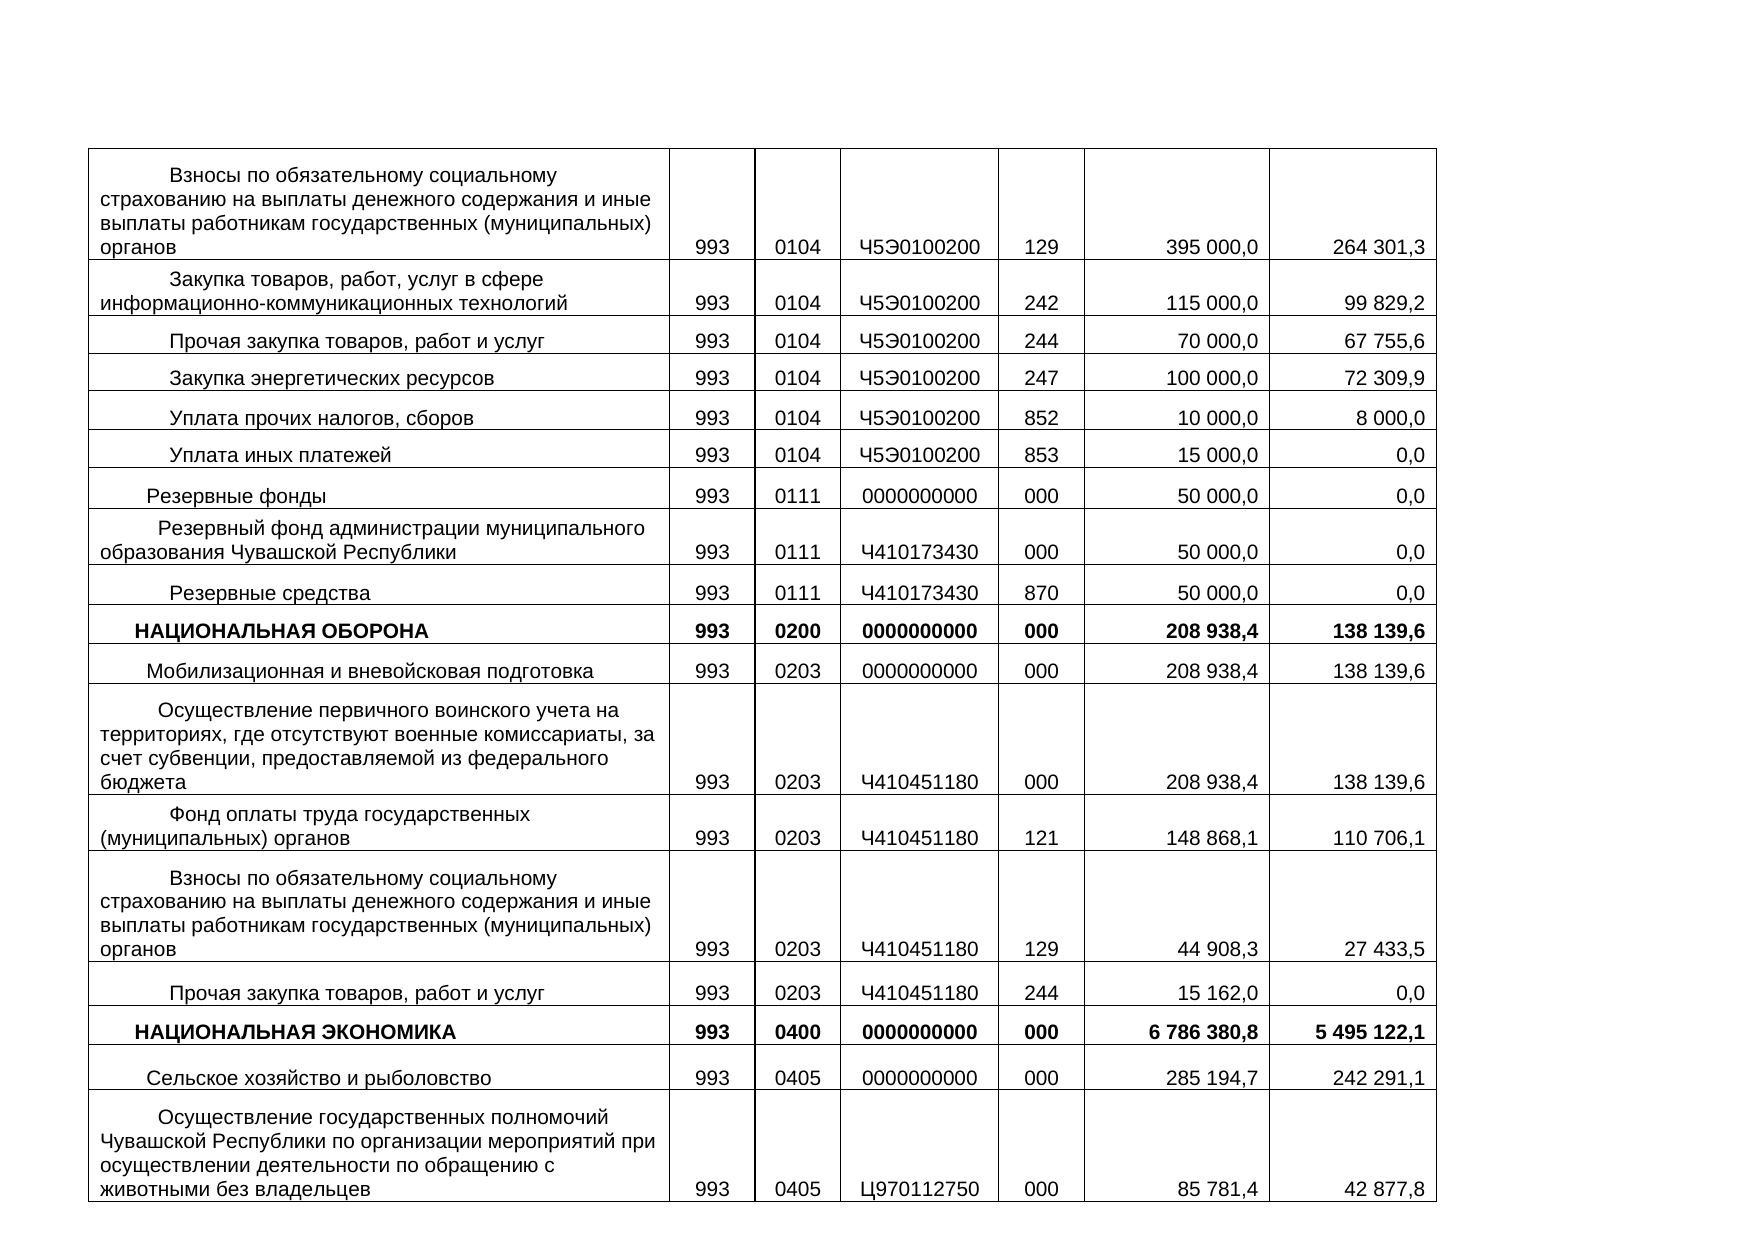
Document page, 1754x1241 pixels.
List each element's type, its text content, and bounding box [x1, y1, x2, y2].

table_cell Ч5Э0100200 [841, 430, 998, 467]
table_cell 0104 [756, 149, 840, 259]
table_cell 853 [999, 430, 1084, 467]
table_cell Ч5Э0100200 [841, 354, 998, 390]
table_cell Ч5Э0100200 [841, 149, 998, 259]
table_cell 993 [670, 795, 754, 850]
table_cell Ч410173430 [841, 565, 998, 604]
table_cell 85 781,4 [1085, 1090, 1269, 1201]
table_cell 0203 [756, 851, 840, 961]
table_cell Ч5Э0100200 [841, 391, 998, 429]
table_cell Осуществление первичного воинского учета на территориях, где отсутствуют военные комиссариаты, за счет субвенции, предоставляемой из федерального бюджета [89, 684, 669, 794]
table_cell 0000000000 [841, 1045, 998, 1089]
table_cell 0104 [756, 260, 840, 315]
table_cell Уплата прочих налогов, сборов [89, 391, 669, 429]
table_cell 0000000000 [841, 605, 998, 643]
table_cell Резервные фонды [89, 468, 669, 507]
table_cell Прочая закупка товаров, работ и услуг [89, 962, 669, 1005]
table_cell 870 [999, 565, 1084, 604]
table_cell 15 162,0 [1085, 962, 1269, 1005]
table_cell Ч410451180 [841, 684, 998, 794]
table_cell Ч410451180 [841, 795, 998, 850]
table_cell 000 [999, 1090, 1084, 1201]
table_cell 242 [999, 260, 1084, 315]
table_cell Ч5Э0100200 [841, 260, 998, 315]
table_cell Осуществление государственных полномочий Чувашской Республики по организации мероприятий при осуществлении деятельности по обращению с животными без владельцев [89, 1090, 669, 1201]
table_cell 0104 [756, 391, 840, 429]
table_cell 993 [670, 1090, 754, 1201]
table_cell 0,0 [1270, 565, 1436, 604]
table_cell 50 000,0 [1085, 509, 1269, 564]
table_cell Закупка товаров, работ, услуг в сфере информационно-коммуникационных технологий [89, 260, 669, 315]
table_cell Ч5Э0100200 [841, 316, 998, 353]
table_cell 0111 [756, 468, 840, 507]
table_cell 50 000,0 [1085, 565, 1269, 604]
table_cell 285 194,7 [1085, 1045, 1269, 1089]
table_cell Ц970112750 [841, 1090, 998, 1201]
table_cell 244 [999, 316, 1084, 353]
table_cell НАЦИОНАЛЬНАЯ ОБОРОНА [89, 605, 669, 643]
table_cell Сельское хозяйство и рыболовство [89, 1045, 669, 1089]
table_cell 993 [670, 149, 754, 259]
table_cell 0203 [756, 644, 840, 682]
table_cell 993 [670, 605, 754, 643]
table_cell 993 [670, 684, 754, 794]
table_cell 000 [999, 509, 1084, 564]
table_cell 44 908,3 [1085, 851, 1269, 961]
table_cell 993 [670, 509, 754, 564]
table_cell 000 [999, 1045, 1084, 1089]
table_cell 121 [999, 795, 1084, 850]
table_cell 99 829,2 [1270, 260, 1436, 315]
table_cell 0,0 [1270, 468, 1436, 507]
table_cell 000 [999, 468, 1084, 507]
table_cell 0,0 [1270, 962, 1436, 1005]
table_cell Ч410451180 [841, 851, 998, 961]
table_cell 148 868,1 [1085, 795, 1269, 850]
table_cell 993 [670, 260, 754, 315]
table_cell Резервный фонд администрации муниципального образования Чувашской Республики [89, 509, 669, 564]
table_cell 264 301,3 [1270, 149, 1436, 259]
table_cell 000 [999, 644, 1084, 682]
table_cell 852 [999, 391, 1084, 429]
table_cell 0405 [756, 1045, 840, 1089]
table_cell 993 [670, 962, 754, 1005]
table_cell 6 786 380,8 [1085, 1006, 1269, 1044]
table_cell 50 000,0 [1085, 468, 1269, 507]
table_cell 993 [670, 851, 754, 961]
table_cell 0203 [756, 684, 840, 794]
table_cell Ч410173430 [841, 509, 998, 564]
table_cell 0405 [756, 1090, 840, 1201]
table_cell 247 [999, 354, 1084, 390]
table_cell Резервные средства [89, 565, 669, 604]
table_cell 244 [999, 962, 1084, 1005]
table_cell 395 000,0 [1085, 149, 1269, 259]
table_cell 0203 [756, 962, 840, 1005]
table_cell 993 [670, 565, 754, 604]
table_cell 0104 [756, 354, 840, 390]
table_cell 110 706,1 [1270, 795, 1436, 850]
table_cell 0400 [756, 1006, 840, 1044]
table_cell 208 938,4 [1085, 684, 1269, 794]
table_cell 100 000,0 [1085, 354, 1269, 390]
table_cell 10 000,0 [1085, 391, 1269, 429]
table_cell 138 139,6 [1270, 684, 1436, 794]
table_cell 5 495 122,1 [1270, 1006, 1436, 1044]
table_cell 208 938,4 [1085, 644, 1269, 682]
table_cell 42 877,8 [1270, 1090, 1436, 1201]
table_cell 67 755,6 [1270, 316, 1436, 353]
table_cell 208 938,4 [1085, 605, 1269, 643]
table_cell 0000000000 [841, 468, 998, 507]
table_cell 000 [999, 605, 1084, 643]
table_cell 0111 [756, 509, 840, 564]
table_cell 8 000,0 [1270, 391, 1436, 429]
table_cell 129 [999, 851, 1084, 961]
table_cell 129 [999, 149, 1084, 259]
table_cell 0200 [756, 605, 840, 643]
table_cell 70 000,0 [1085, 316, 1269, 353]
table_cell Ч410451180 [841, 962, 998, 1005]
table_cell 993 [670, 468, 754, 507]
table_cell 0203 [756, 795, 840, 850]
table_cell 0104 [756, 316, 840, 353]
table_cell Мобилизационная и вневойсковая подготовка [89, 644, 669, 682]
table_cell 000 [999, 684, 1084, 794]
table_cell 993 [670, 316, 754, 353]
table_cell 115 000,0 [1085, 260, 1269, 315]
table_cell 993 [670, 1006, 754, 1044]
table_cell 993 [670, 1045, 754, 1089]
table_cell 993 [670, 644, 754, 682]
table_cell Уплата иных платежей [89, 430, 669, 467]
table_cell 0,0 [1270, 509, 1436, 564]
table_cell 15 000,0 [1085, 430, 1269, 467]
table_cell 0000000000 [841, 1006, 998, 1044]
table_cell Прочая закупка товаров, работ и услуг [89, 316, 669, 353]
table_cell 242 291,1 [1270, 1045, 1436, 1089]
table_cell 72 309,9 [1270, 354, 1436, 390]
table_cell 27 433,5 [1270, 851, 1436, 961]
table_cell Закупка энергетических ресурсов [89, 354, 669, 390]
table_cell 138 139,6 [1270, 644, 1436, 682]
table_cell 0000000000 [841, 644, 998, 682]
table_cell 0104 [756, 430, 840, 467]
table_cell НАЦИОНАЛЬНАЯ ЭКОНОМИКА [89, 1006, 669, 1044]
table_cell Фонд оплаты труда государственных (муниципальных) органов [89, 795, 669, 850]
table_cell 0,0 [1270, 430, 1436, 467]
table_cell 138 139,6 [1270, 605, 1436, 643]
table_cell 000 [999, 1006, 1084, 1044]
table_cell 993 [670, 430, 754, 467]
table_cell 0111 [756, 565, 840, 604]
table_cell 993 [670, 391, 754, 429]
table_cell 993 [670, 354, 754, 390]
